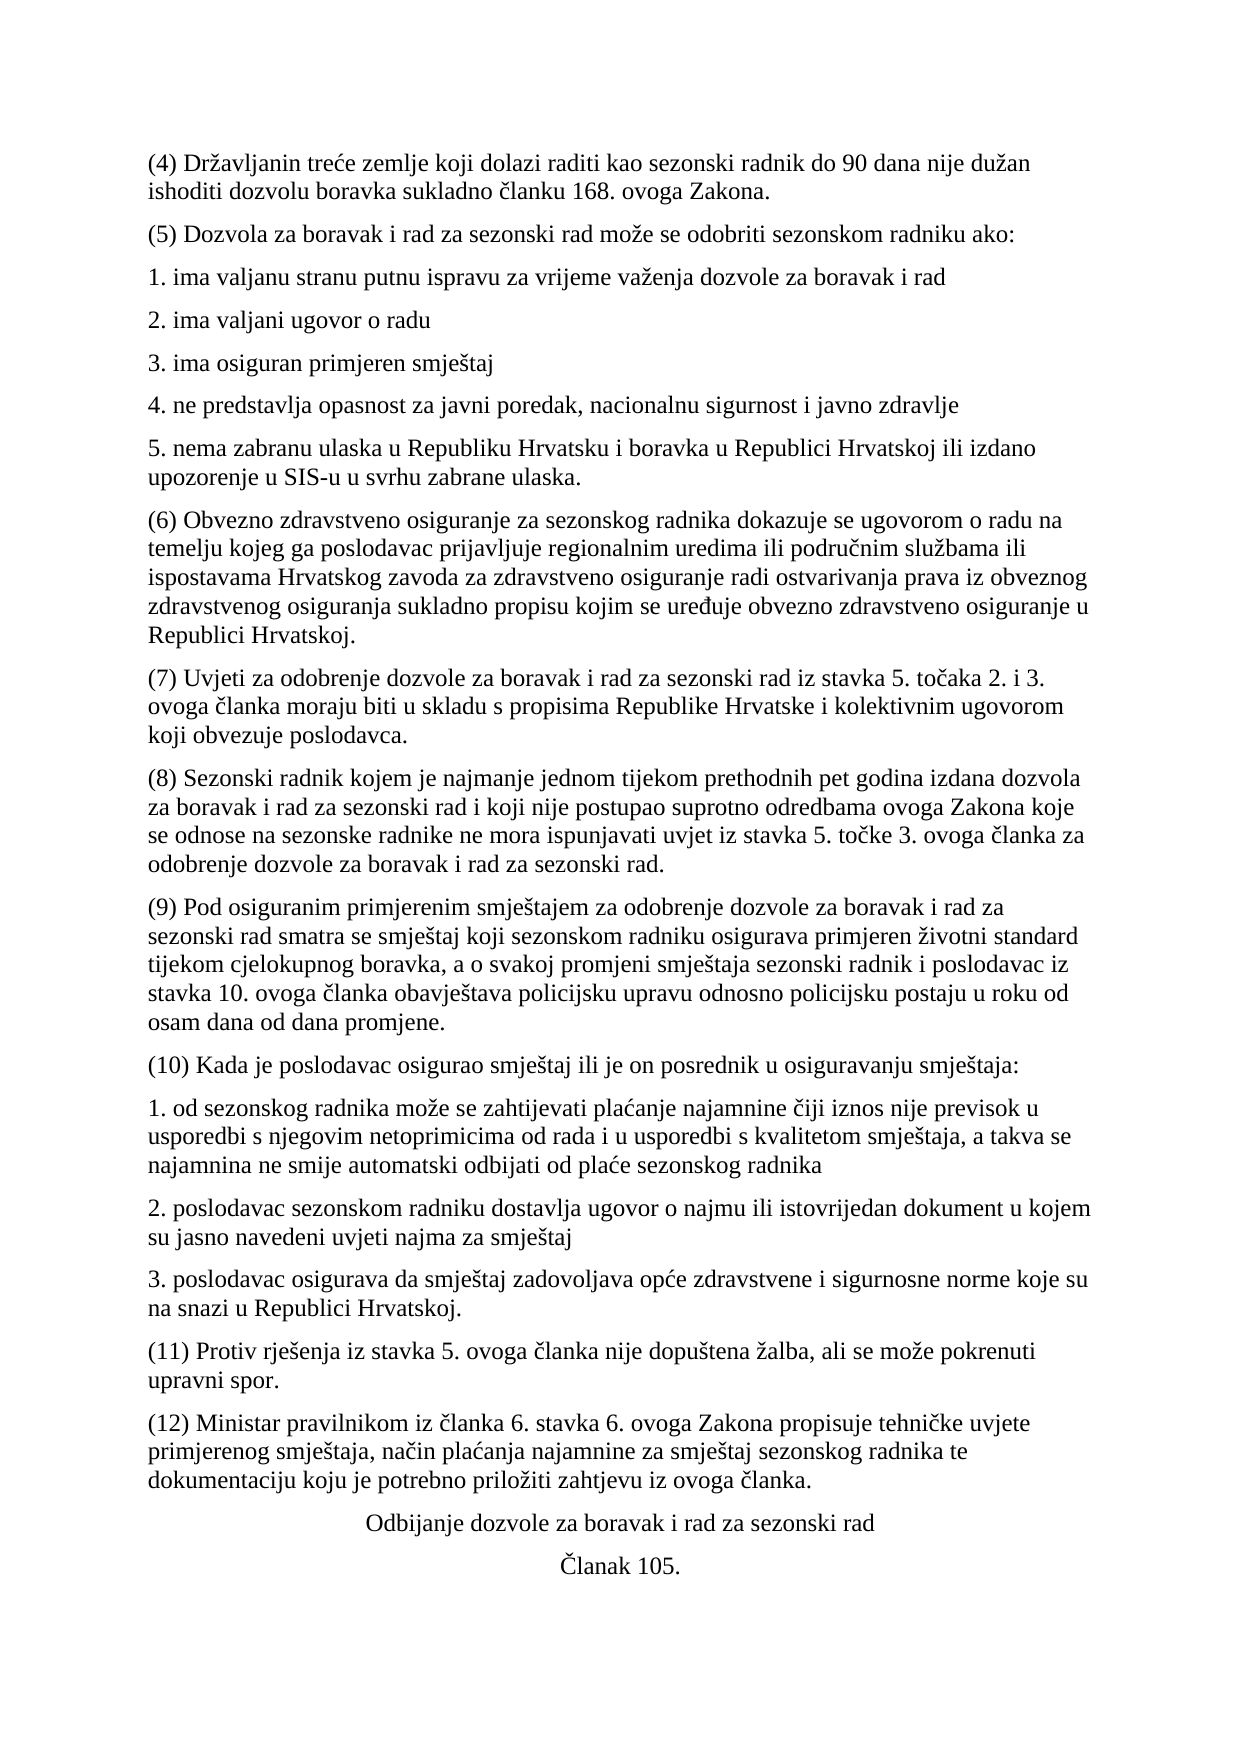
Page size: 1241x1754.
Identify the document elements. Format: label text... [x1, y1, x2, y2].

text 1. od sezonskog radnika može se zahtijevati plaćanje najamnine čiji iznos nije previsok u usporedbi s njegovim netoprimicima od rada i u usporedbi s kvalitetom smještaja, a takva se najamnina ne smije automatski odbijati od plaće sezonskog radnika [148, 1093, 1093, 1179]
text 5. nema zabranu ulaska u Republiku Hrvatsku i boravka u Republici Hrvatskoj ili izdano upozorenje u SIS-u u svrhu zabrane ulaska. [148, 433, 1093, 491]
text (11) Protiv rješenja iz stavka 5. ovoga članka nije dopuštena žalba, ali se može pokrenuti upravni spor. [148, 1336, 1093, 1393]
text 3. ima osiguran primjeren smještaj [148, 348, 1093, 376]
text (8) Sezonski radnik kojem je najmanje jednom tijekom prethodnih pet godina izdana dozvola za boravak i rad za sezonski rad i koji nije postupao suprotno odredbama ovoga Zakona koje se odnose na sezonske radnike ne mora ispunjavati uvjet iz stavka 5. točke 3. ovoga članka za odobrenje dozvole za boravak i rad za sezonski rad. [148, 763, 1093, 878]
text 2. poslodavac sezonskom radniku dostavlja ugovor o najmu ili istovrijedan dokument u kojem su jasno navedeni uvjeti najma za smještaj [148, 1193, 1093, 1250]
text 2. ima valjani ugovor o radu [148, 305, 1093, 333]
text Članak 105. [148, 1551, 1093, 1579]
text (4) Državljanin treće zemlje koji dolazi raditi kao sezonski radnik do 90 dana nije dužan ishoditi dozvolu boravka sukladno članku 168. ovoga Zakona. [148, 148, 1093, 205]
text (7) Uvjeti za odobrenje dozvole za boravak i rad za sezonski rad iz stavka 5. točaka 2. i 3. ovoga članka moraju biti u skladu s propisima Republike Hrvatske i kolektivnim ugovorom koji obvezuje poslodavca. [148, 663, 1093, 749]
text 4. ne predstavlja opasnost za javni poredak, nacionalnu sigurnost i javno zdravlje [148, 390, 1093, 419]
text 3. poslodavac osigurava da smještaj zadovoljava opće zdravstvene i sigurnosne norme koje su na snazi u Republici Hrvatskoj. [148, 1264, 1093, 1322]
text Odbijanje dozvole za boravak i rad za sezonski rad [148, 1508, 1093, 1537]
text (12) Ministar pravilnikom iz članka 6. stavka 6. ovoga Zakona propisuje tehničke uvjete primjerenog smještaja, način plaćanja najamnine za smještaj sezonskog radnika te dokumentaciju koju je potrebno priložiti zahtjevu iz ovoga članka. [148, 1408, 1093, 1494]
text (6) Obvezno zdravstveno osiguranje za sezonskog radnika dokazuje se ugovorom o radu na temelju kojeg ga poslodavac prijavljuje regionalnim uredima ili područnim službama ili ispostavama Hrvatskog zavoda za zdravstveno osiguranje radi ostvarivanja prava iz obveznog zdravstvenog osiguranja sukladno propisu kojim se uređuje obvezno zdravstveno osiguranje u Republici Hrvatskoj. [148, 505, 1093, 648]
text (5) Dozvola za boravak i rad za sezonski rad može se odobriti sezonskom radniku ako: [148, 219, 1093, 248]
text (10) Kada je poslodavac osigurao smještaj ili je on posrednik u osiguravanju smještaja: [148, 1050, 1093, 1078]
text 1. ima valjanu stranu putnu ispravu za vrijeme važenja dozvole za boravak i rad [148, 262, 1093, 291]
text (9) Pod osiguranim primjerenim smještajem za odobrenje dozvole za boravak i rad za sezonski rad smatra se smještaj koji sezonskom radniku osigurava primjeren životni standard tijekom cjelokupnog boravka, a o svakoj promjeni smještaja sezonski radnik i poslodavac iz stavka 10. ovoga članka obavještava policijsku upravu odnosno policijsku postaju u roku od osam dana od dana promjene. [148, 892, 1093, 1036]
